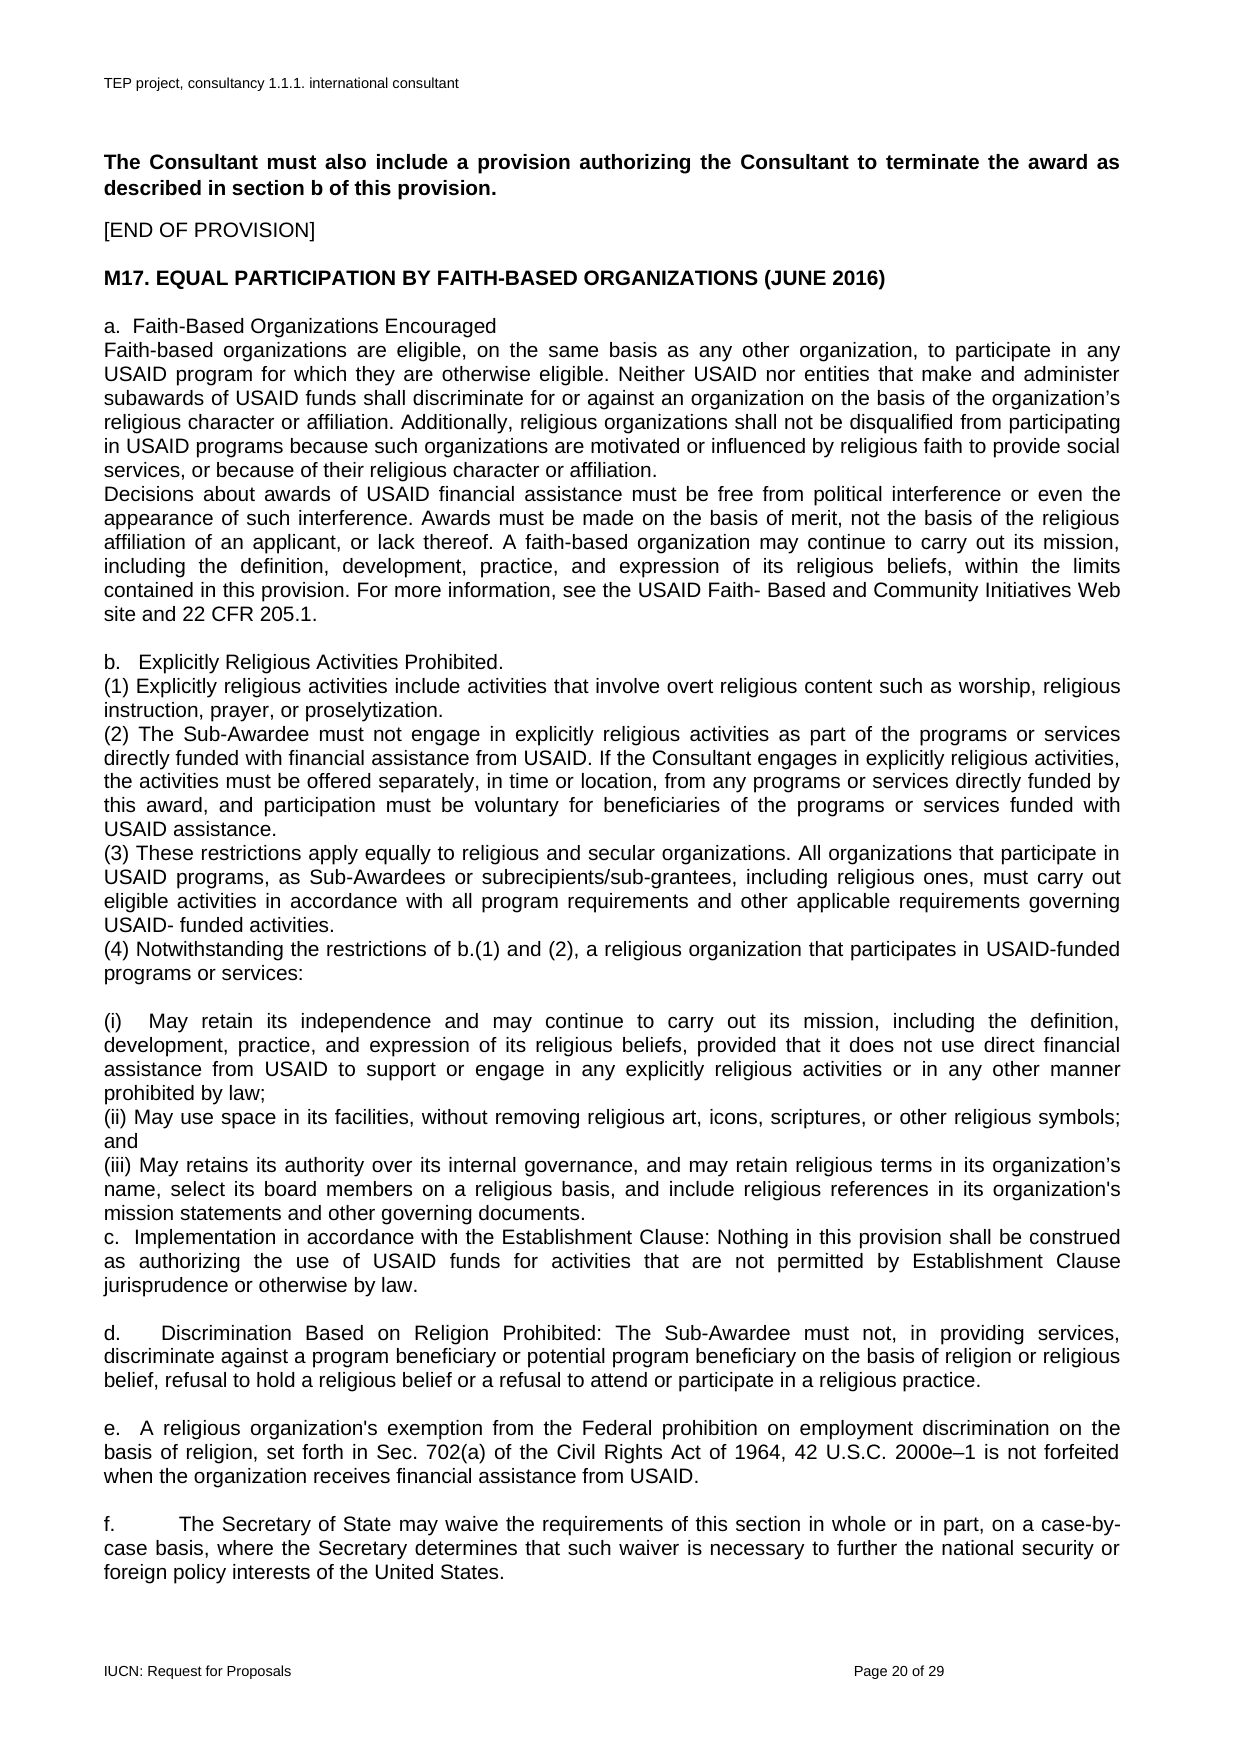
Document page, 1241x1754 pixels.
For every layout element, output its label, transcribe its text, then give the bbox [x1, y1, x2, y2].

text M17. EQUAL PARTICIPATION BY FAITH-BASED ORGANIZATIONS (JUNE 2016) [103, 266, 1122, 290]
text b. Explicitly Religious Activities Prohibited. [103, 649, 1122, 673]
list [66, 150, 1122, 200]
text (ii) May use space in its facilities, without removing religious art, icons, scriptures, or other religious symbols; and [103, 1105, 1122, 1153]
text d. Discrimination Based on Religion Prohibited: The Sub-Awardee must not, in providing services, discriminate against a program beneficiary or potential program beneficiary on the basis of religion or religious belief, refusal to hold a religious belief or a refusal to attend or participate in a religious practice. [103, 1320, 1122, 1392]
text [END OF PROVISION] [103, 218, 1122, 242]
text Faith-based organizations are eligible, on the same basis as any other organization, to participate in any USAID program for which they are otherwise eligible. Neither USAID nor entities that make and administer subawards of USAID funds shall discriminate for or against an organization on the basis of the organization’s religious character or affiliation. Additionally, religious organizations shall not be disqualified from participating in USAID programs because such organizations are motivated or influenced by religious faith to provide social services, or because of their religious character or affiliation. [103, 338, 1122, 482]
text (2) The Sub-Awardee must not engage in explicitly religious activities as part of the programs or services directly funded with financial assistance from USAID. If the Consultant engages in explicitly religious activities, the activities must be offered separately, in time or location, from any programs or services directly funded by this award, and participation must be voluntary for beneficiaries of the programs or services funded with USAID assistance. [103, 721, 1122, 841]
text Decisions about awards of USAID financial assistance must be free from political interference or even the appearance of such interference. Awards must be made on the basis of merit, not the basis of the religious affiliation of an applicant, or lack thereof. A faith-based organization may continue to carry out its mission, including the definition, development, practice, and expression of its religious beliefs, within the limits contained in this provision. For more information, see the USAID Faith- Based and Community Initiatives Web site and 22 CFR 205.1. [103, 482, 1122, 626]
text (4) Notwithstanding the restrictions of b.(1) and (2), a religious organization that participates in USAID-funded programs or services: [103, 937, 1122, 985]
text (iii) May retains its authority over its internal governance, and may retain religious terms in its organization’s name, select its board members on a religious basis, and include religious references in its organization's mission statements and other governing documents. [103, 1153, 1122, 1224]
text f. The Secretary of State may waive the requirements of this section in whole or in part, on a case-by-case basis, where the Secretary determines that such waiver is necessary to further the national security or foreign policy interests of the United States. [103, 1512, 1122, 1584]
text (i) May retain its independence and may continue to carry out its mission, including the definition, development, practice, and expression of its religious beliefs, provided that it does not use direct financial assistance from USAID to support or engage in any explicitly religious activities or in any other manner prohibited by law; [103, 1009, 1122, 1105]
text a. Faith-Based Organizations Encouraged [103, 314, 1122, 338]
text (3) These restrictions apply equally to religious and secular organizations. All organizations that participate in USAID programs, as Sub-Awardees or subrecipients/sub-grantees, including religious ones, must carry out eligible activities in accordance with all program requirements and other applicable requirements governing USAID- funded activities. [103, 841, 1122, 937]
text e. A religious organization's exemption from the Federal prohibition on employment discrimination on the basis of religion, set forth in Sec. 702(a) of the Civil Rights Act of 1964, 42 U.S.C. 2000e–1 is not forfeited when the organization receives financial assistance from USAID. [103, 1416, 1122, 1488]
text (1) Explicitly religious activities include activities that involve overt religious content such as worship, religious instruction, prayer, or proselytization. [103, 673, 1122, 721]
text c. Implementation in accordance with the Establishment Clause: Nothing in this provision shall be construed as authorizing the use of USAID funds for activities that are not permitted by Establishment Clause jurisprudence or otherwise by law. [103, 1224, 1122, 1296]
